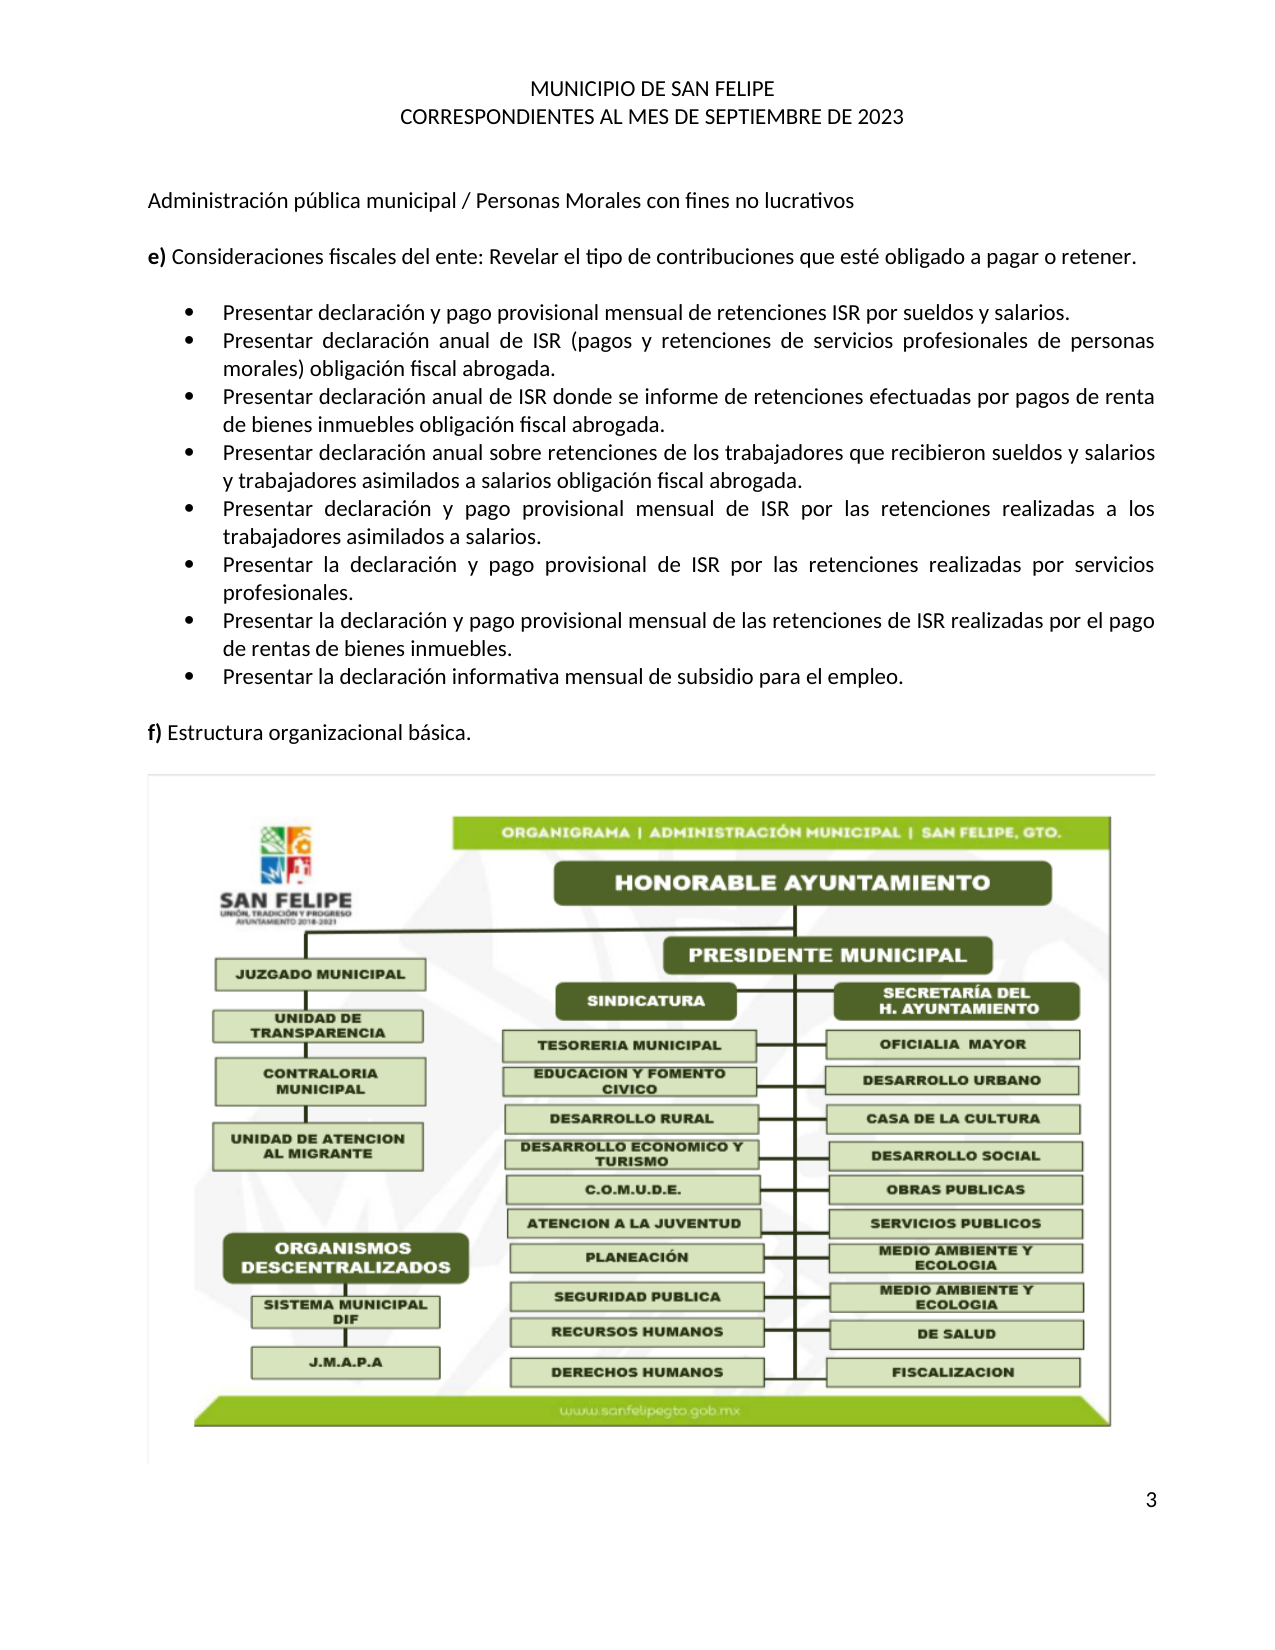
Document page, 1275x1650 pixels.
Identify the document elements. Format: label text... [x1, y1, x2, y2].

list Presentar declaración anual de ISR (pagos y retenciones de servicios profesionales de personas morales) obligación fiscal abrogada. [185, 326, 1157, 382]
list Presentar declaración y pago provisional mensual de ISR por las retenciones realizadas a los trabajadores asimilados a salarios. [185, 494, 1157, 550]
list Presentar declaración y pago provisional mensual de retenciones ISR por sueldos y salarios. [185, 298, 1157, 326]
list Presentar la declaración y pago provisional de ISR por las retenciones realizadas por servicios profesionales. [185, 550, 1157, 606]
text Administración pública municipal / Personas Morales con fines no lucrativos [148, 186, 1157, 214]
list Presentar declaración anual sobre retenciones de los trabajadores que recibieron sueldos y salarios y trabajadores asimilados a salarios obligación fiscal abrogada. [185, 438, 1157, 494]
text f) Estructura organizacional básica. [148, 718, 1157, 746]
text e) Consideraciones fiscales del ente: Revelar el tipo de contribuciones que esté obligado a pagar o retener. [148, 242, 1157, 270]
picture [147, 774, 1156, 1464]
list Presentar declaración anual de ISR donde se informe de retenciones efectuadas por pagos de renta de bienes inmuebles obligación fiscal abrogada. [185, 382, 1157, 438]
list Presentar la declaración informativa mensual de subsidio para el empleo. [185, 662, 1157, 690]
list Presentar la declaración y pago provisional mensual de las retenciones de ISR realizadas por el pago de rentas de bienes inmuebles. [185, 606, 1157, 662]
